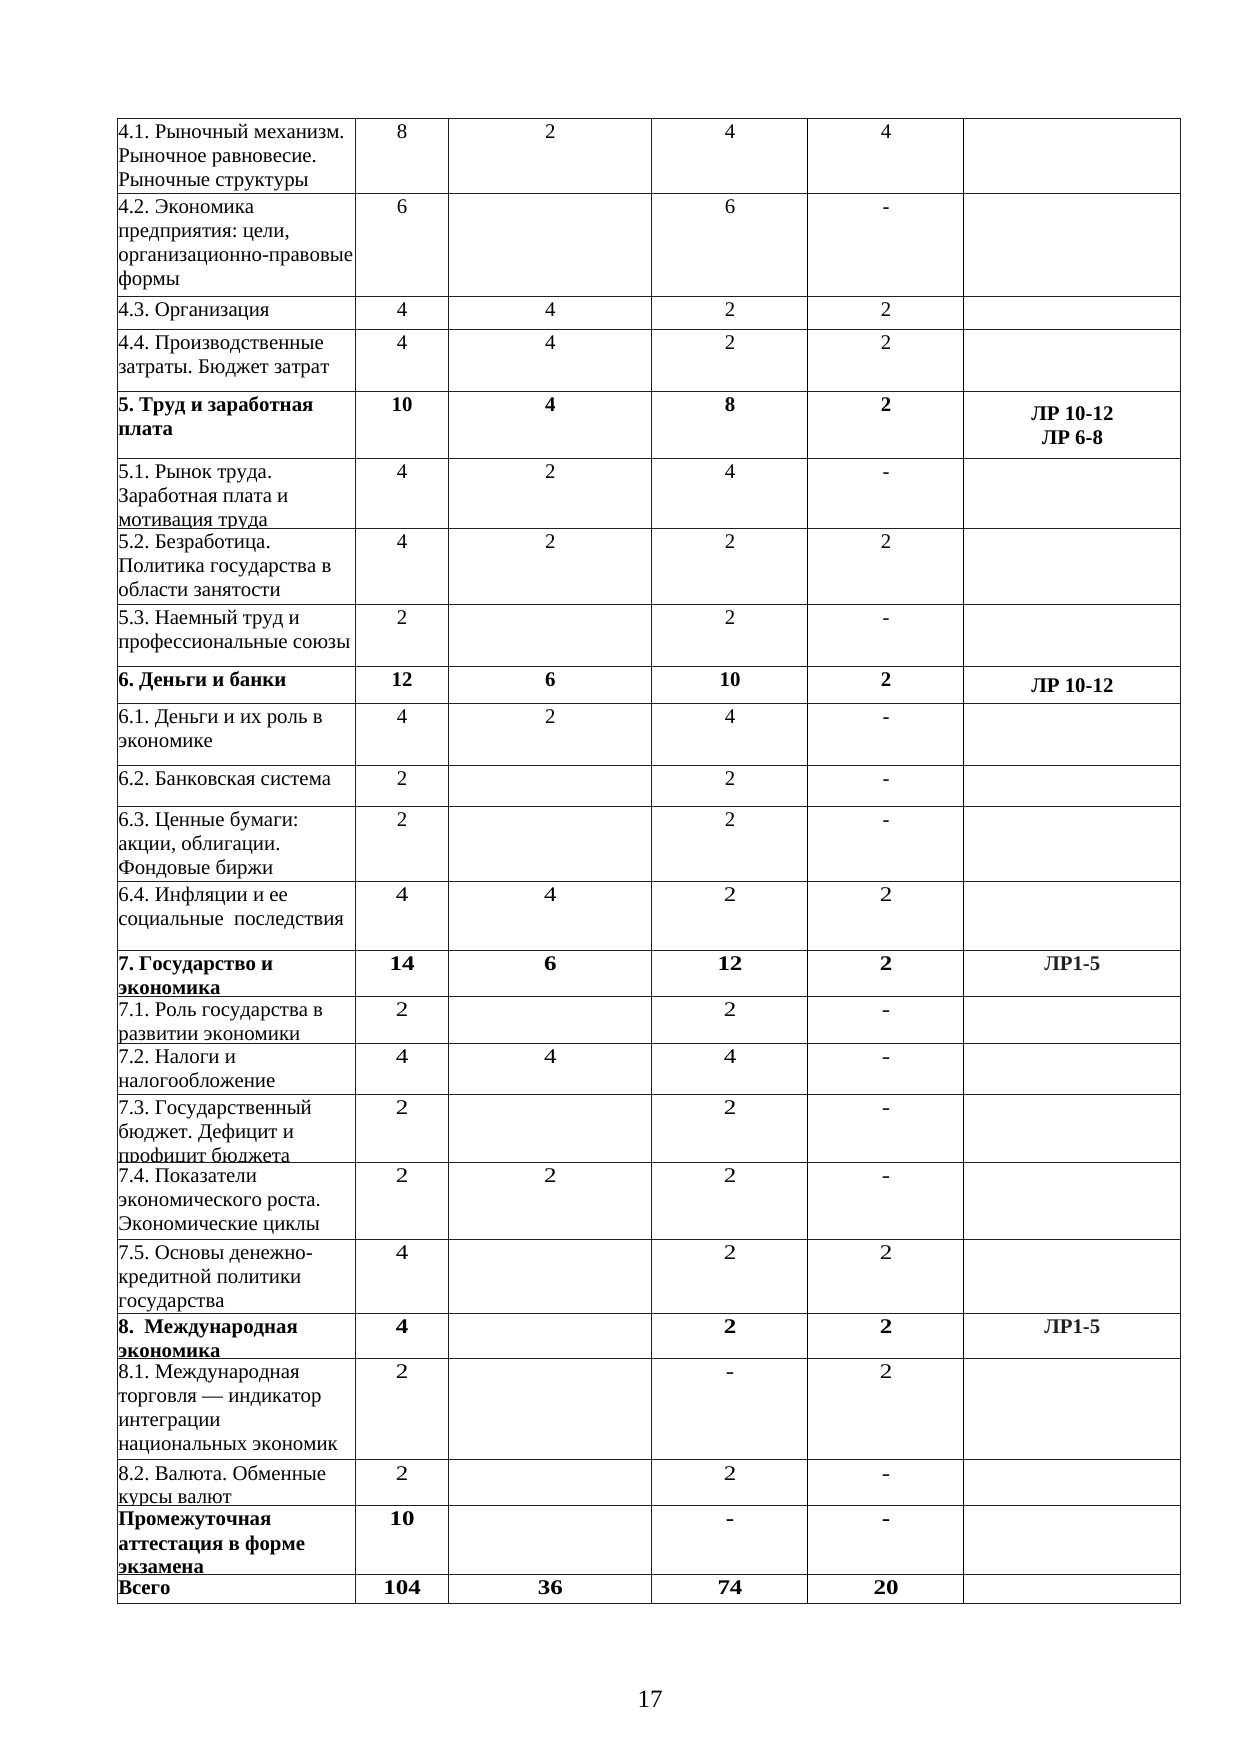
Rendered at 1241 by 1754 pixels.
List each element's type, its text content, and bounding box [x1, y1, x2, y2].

table_cell - [652, 1506, 807, 1573]
table_cell 4 [356, 459, 448, 528]
table_cell ЛР 10-12 ЛР 6-8 [964, 392, 1180, 457]
table_cell [964, 1460, 1180, 1505]
table_cell [449, 1240, 651, 1313]
table_cell [964, 1095, 1180, 1162]
table_cell [964, 704, 1180, 765]
table_cell 4 [652, 704, 807, 765]
table_cell 8.1. Международная торговля — индикатор интеграции национальных экономик [118, 1359, 355, 1459]
table_cell 4 [652, 1044, 807, 1093]
table_cell ЛР1-5 [964, 951, 1180, 996]
table_cell 6.2. Банковская система [118, 766, 355, 806]
table_cell 36 [449, 1575, 651, 1602]
table_cell Всего [118, 1575, 355, 1602]
table_cell [964, 1240, 1180, 1313]
table_cell 2 [652, 1460, 807, 1505]
table_cell 2 [652, 882, 807, 949]
table_cell 12 [356, 667, 448, 703]
table_cell 2 [652, 807, 807, 881]
table_cell 2 [356, 1460, 448, 1505]
table_cell [964, 807, 1180, 881]
table_cell 7.4. Показатели экономического роста. Экономические циклы [118, 1163, 355, 1238]
table_cell 4 [356, 529, 448, 604]
table_cell [449, 807, 651, 881]
table_cell [449, 1314, 651, 1358]
table_cell 4 [652, 459, 807, 528]
table_cell 2 [808, 392, 963, 457]
table_cell - [808, 605, 963, 666]
table_cell 4 [356, 704, 448, 765]
table_cell 10 [356, 1506, 448, 1573]
table_cell 4 [449, 392, 651, 457]
table_cell 2 [449, 529, 651, 604]
table_cell 2 [652, 997, 807, 1043]
table_cell [964, 1044, 1180, 1093]
table_cell [964, 529, 1180, 604]
table_cell 4.4. Производственные затраты. Бюджет затрат [118, 330, 355, 391]
table_cell 2 [652, 1095, 807, 1162]
table_cell ЛР1-5 [964, 1314, 1180, 1358]
table_cell 5.1. Рынок труда. Заработная плата и мотивация труда [118, 459, 355, 528]
table_cell 4.3. Организация производства [118, 297, 355, 329]
table_cell 2 [356, 807, 448, 881]
table_cell 10 [652, 667, 807, 703]
table_cell 2 [449, 459, 651, 528]
table_cell 6 [449, 951, 651, 996]
table_cell 6 [652, 194, 807, 296]
table_cell [964, 459, 1180, 528]
table_cell - [808, 1095, 963, 1162]
table_cell 4.1. Рыночный механизм. Рыночное равновесие. Рыночные структуры [118, 119, 355, 193]
table_cell [964, 297, 1180, 329]
table_cell 7.5. Основы денежно-кредитной политики государства [118, 1240, 355, 1313]
table_cell [964, 882, 1180, 949]
table_cell 8.2. Валюта. Обменные курсы валют [118, 1460, 355, 1505]
table_cell 2 [356, 1095, 448, 1162]
table_cell 2 [808, 951, 963, 996]
table_cell 7.3. Государственный бюджет. Дефицит и профицит бюджета [118, 1095, 355, 1162]
table_cell 4 [356, 1314, 448, 1358]
table_cell 2 [808, 529, 963, 604]
table_cell 2 [356, 766, 448, 806]
table_cell 4.2. Экономика предприятия: цели, организационно-правовые формы [118, 194, 355, 296]
table_cell 2 [808, 1359, 963, 1459]
table_cell 74 [652, 1575, 807, 1602]
table_cell 4 [356, 330, 448, 391]
table_cell 2 [652, 1163, 807, 1238]
table_cell - [808, 704, 963, 765]
table_cell - [808, 807, 963, 881]
table_cell 2 [356, 1359, 448, 1459]
table_cell [449, 997, 651, 1043]
table_cell - [808, 1163, 963, 1238]
table_cell [964, 194, 1180, 296]
table_cell ЛР 10-12 [964, 667, 1180, 703]
table_cell 2 [808, 330, 963, 391]
table_cell 4 [356, 1240, 448, 1313]
table_cell 2 [356, 605, 448, 666]
table_cell - [808, 997, 963, 1043]
table_cell - [808, 194, 963, 296]
table_cell 2 [652, 1314, 807, 1358]
table_cell - [808, 766, 963, 806]
table_cell [449, 1095, 651, 1162]
table_cell [449, 194, 651, 296]
table_cell [964, 1575, 1180, 1602]
table_cell [964, 1163, 1180, 1238]
table_cell - [808, 459, 963, 528]
table_cell 2 [652, 766, 807, 806]
table_cell 2 [652, 297, 807, 329]
table_cell 104 [356, 1575, 448, 1602]
table_cell [449, 1460, 651, 1505]
table_cell 7.2. Налоги и налогообложение [118, 1044, 355, 1093]
table_cell [964, 1506, 1180, 1573]
table_cell [449, 766, 651, 806]
table_cell 2 [449, 119, 651, 193]
table_cell 4 [449, 297, 651, 329]
table_cell 12 [652, 951, 807, 996]
table_cell [449, 1506, 651, 1573]
table_cell 4 [356, 882, 448, 949]
table_cell 4 [449, 882, 651, 949]
table_cell 5.2. Безработица. Политика государства в области занятости [118, 529, 355, 604]
table_cell [964, 119, 1180, 193]
table_cell 7.1. Роль государства в развитии экономики [118, 997, 355, 1043]
table_cell 14 [356, 951, 448, 996]
table_cell 2 [808, 1314, 963, 1358]
table_cell 5.3. Наемный труд и профессиональные союзы [118, 605, 355, 666]
table_cell 10 [356, 392, 448, 457]
table_cell 6. Деньги и банки [118, 667, 355, 703]
table_cell 2 [449, 704, 651, 765]
table_cell - [808, 1460, 963, 1505]
table_cell 2 [356, 997, 448, 1043]
table_cell 7. Государство и экономика [118, 951, 355, 996]
table_cell 6.1. Деньги и их роль в экономике [118, 704, 355, 765]
table_cell 2 [652, 1240, 807, 1313]
table_cell 4 [449, 330, 651, 391]
table_cell 20 [808, 1575, 963, 1602]
table_cell [964, 1359, 1180, 1459]
table_cell - [808, 1506, 963, 1573]
table_cell [964, 766, 1180, 806]
table_cell - [652, 1359, 807, 1459]
table_cell 2 [652, 529, 807, 604]
table_cell [964, 997, 1180, 1043]
table_cell - [808, 1044, 963, 1093]
table_cell [964, 605, 1180, 666]
table_cell 2 [652, 605, 807, 666]
table_cell 6.4. Инфляции и ее социальные последствия [118, 882, 355, 949]
table_cell 6 [356, 194, 448, 296]
table_cell 2 [356, 1163, 448, 1238]
table_cell [964, 330, 1180, 391]
table_cell 4 [356, 1044, 448, 1093]
table_cell 2 [808, 882, 963, 949]
table_cell [449, 605, 651, 666]
table_cell 2 [808, 1240, 963, 1313]
table_cell 4 [652, 119, 807, 193]
table_cell 6 [449, 667, 651, 703]
table_cell 2 [808, 667, 963, 703]
table_cell Промежуточная аттестация в форме экзамена [118, 1506, 355, 1573]
table_cell [449, 1359, 651, 1459]
table_cell 4 [356, 297, 448, 329]
table_cell 8 [652, 392, 807, 457]
table_cell 6.3. Ценные бумаги: акции, облигации. Фондовые биржи [118, 807, 355, 881]
table_cell 2 [808, 297, 963, 329]
table_cell 4 [808, 119, 963, 193]
table_cell 2 [449, 1163, 651, 1238]
table_cell 8 [356, 119, 448, 193]
table_cell 4 [449, 1044, 651, 1093]
table_cell 8. Международная экономика [118, 1314, 355, 1358]
table_cell 5. Труд и заработная плата [118, 392, 355, 457]
table_cell 2 [652, 330, 807, 391]
